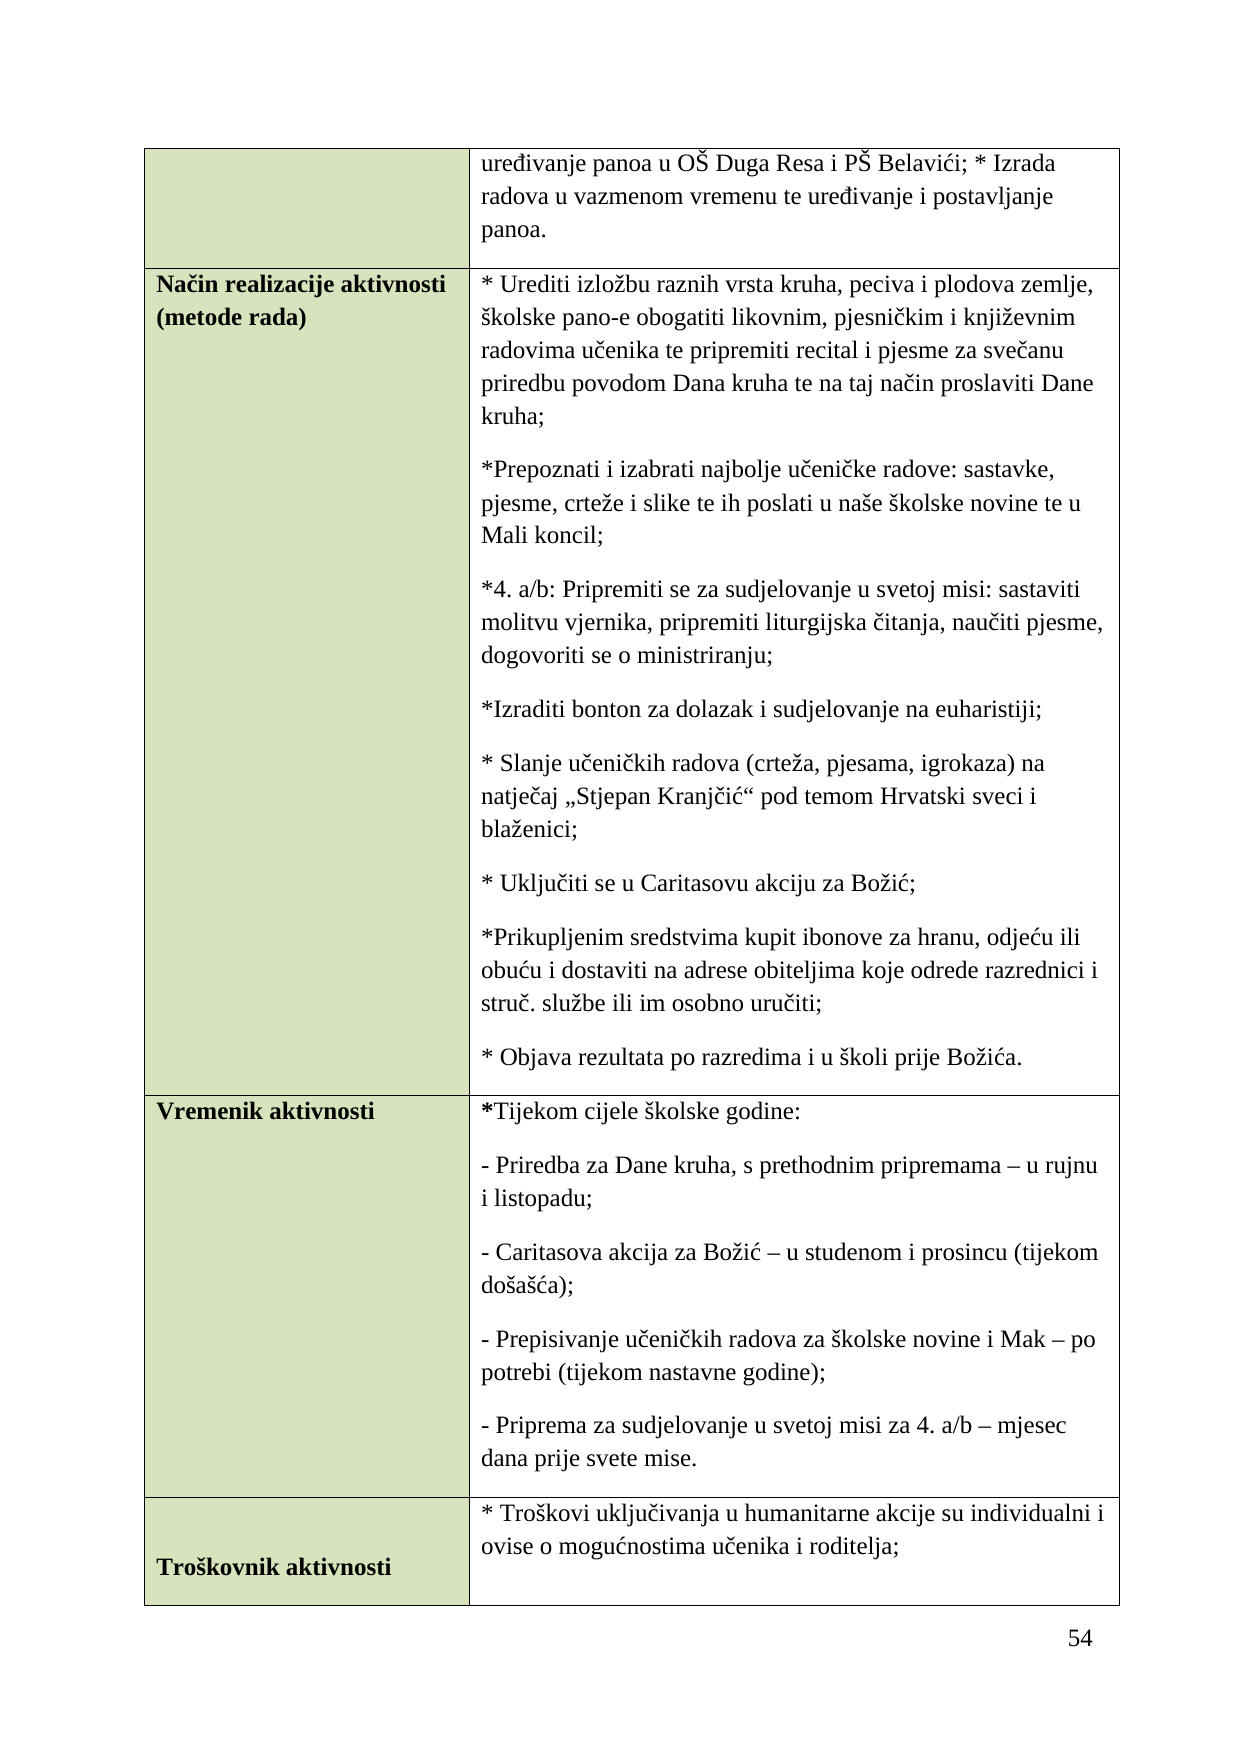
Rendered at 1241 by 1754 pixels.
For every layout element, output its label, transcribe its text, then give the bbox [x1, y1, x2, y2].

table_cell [470, 1498, 1119, 1605]
table_cell Način realizacije aktivnosti (metode rada) [145, 269, 469, 1095]
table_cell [145, 1498, 469, 1605]
table_cell *Tijekom cijele školske godine: - Priredba za Dane kruha, s prethodnim pripremama – u rujnu i listopadu; - Caritasova akcija za Božić – u studenom i prosincu (tijekom došašća); - Prepisivanje učeničkih radova za školske novine i Mak – po potrebi (tijekom nastavne godine); - Priprema za sudjelovanje u svetoj misi za 4. a/b – mjesec dana prije svete mise. [470, 1096, 1119, 1497]
table_cell Vremenik aktivnosti [145, 1096, 469, 1497]
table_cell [470, 149, 1119, 268]
table_cell * Urediti izložbu raznih vrsta kruha, peciva i plodova zemlje, školske pano-e obogatiti likovnim, pjesničkim i književnim radovima učenika te pripremiti recital i pjesme za svečanu priredbu povodom Dana kruha te na taj način proslaviti Dane kruha; *Prepoznati i izabrati najbolje učeničke radove: sastavke, pjesme, crteže i slike te ih poslati u naše školske novine te u Mali koncil; *4. a/b: Pripremiti se za sudjelovanje u svetoj misi: sastaviti molitvu vjernika, pripremiti liturgijska čitanja, naučiti pjesme, dogovoriti se o ministriranju; *Izraditi bonton za dolazak i sudjelovanje na euharistiji; * Slanje učeničkih radova (crteža, pjesama, igrokaza) na natječaj „Stjepan Kranjčić“ pod temom Hrvatski sveci i blaženici; * Uključiti se u Caritasovu akciju za Božić; *Prikupljenim sredstvima kupit ibonove za hranu, odjeću ili obuću i dostaviti na adrese obiteljima koje odrede razrednici i struč. službe ili im osobno uručiti; * Objava rezultata po razredima i u školi prije Božića. [470, 269, 1119, 1095]
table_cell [145, 149, 469, 268]
